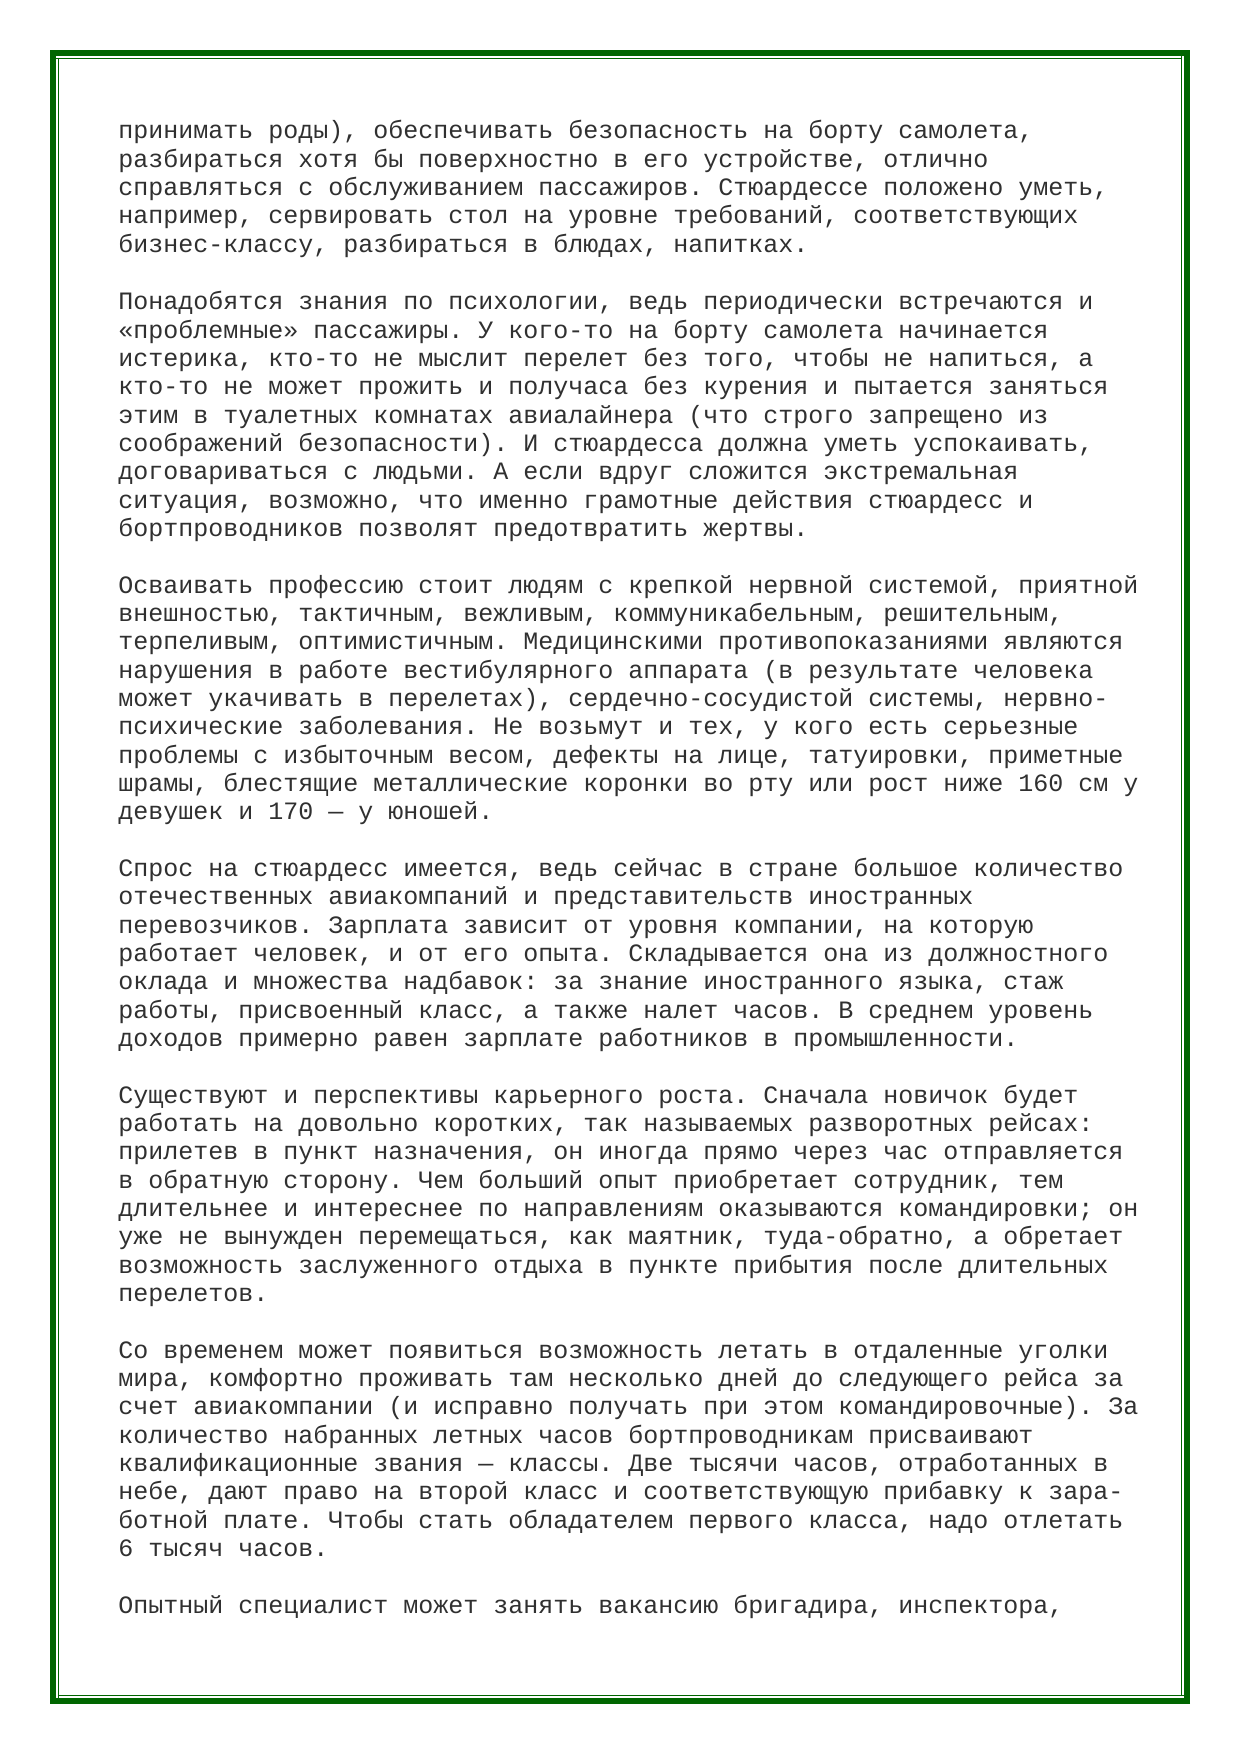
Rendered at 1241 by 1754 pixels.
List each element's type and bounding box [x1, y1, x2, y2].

text [118, 118, 1152, 260]
text [118, 289, 1152, 1621]
